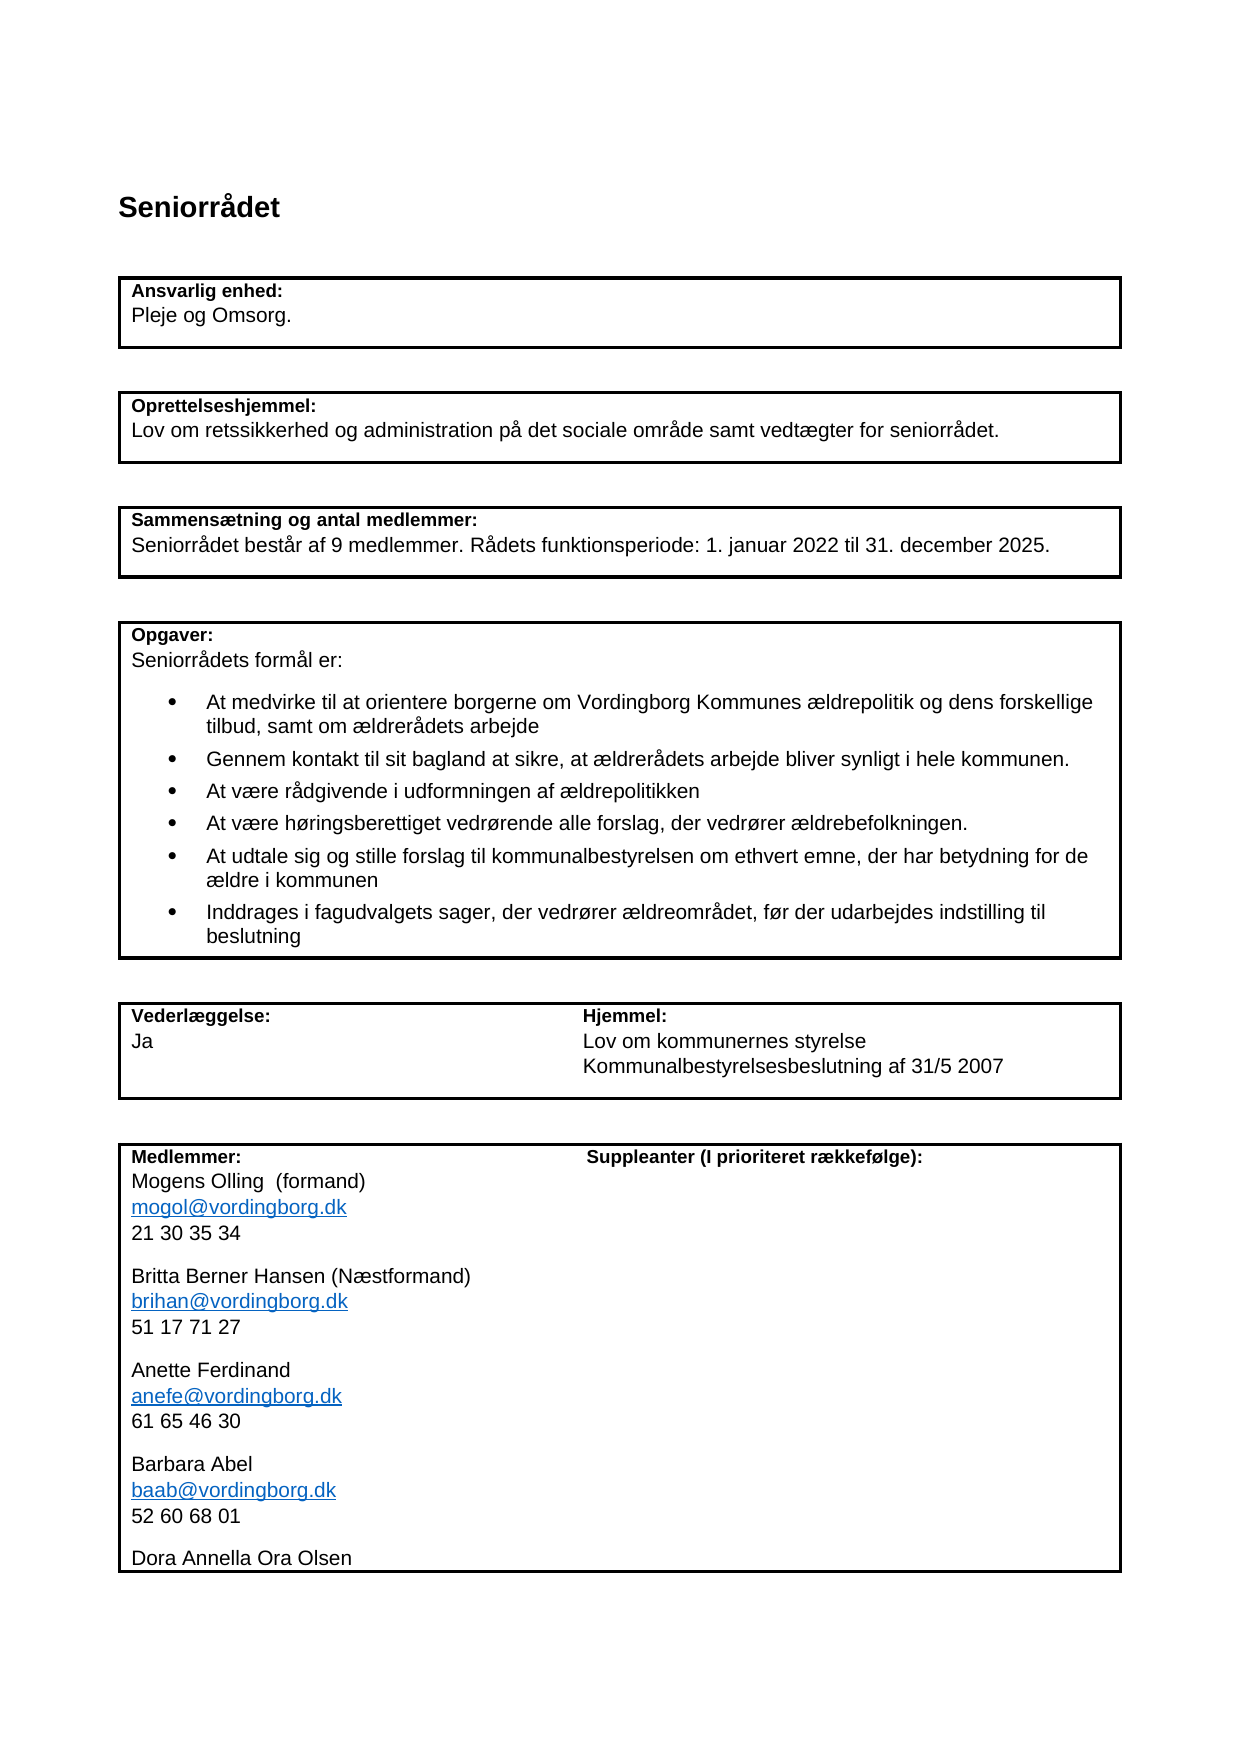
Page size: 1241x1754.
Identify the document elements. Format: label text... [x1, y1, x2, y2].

subtitle Seniorrådet [118, 190, 1122, 223]
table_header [121, 1146, 575, 1570]
table_header Ansvarlig enhed: Pleje og Omsorg. [121, 280, 1119, 346]
table_header Hjemmel: Lov om kommunernes styrelse Kommunalbestyrelsesbeslutning af 31/5 2007 [571, 1005, 1119, 1097]
table_header Oprettelseshjemmel: Lov om retssikkerhed og administration på det sociale område samt vedtægter for seniorrådet. [121, 394, 1119, 461]
table_header Vederlæggelse: Ja [121, 1005, 571, 1097]
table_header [575, 1146, 1119, 1570]
table_header Sammensætning og antal medlemmer: Seniorrådet består af 9 medlemmer. Rådets funktionsperiode: 1. januar 2022 til 31. december 2025. [121, 509, 1119, 575]
table_header Opgaver: Seniorrådets formål er: At medvirke til at orientere borgerne om Vordingborg Kommunes ældrepolitik og dens forskellige tilbud, samt om ældrerådets arbejde Gennem kontakt til sit bagland at sikre, at ældrerådets arbejde bliver synligt i hele kommunen. At være rådgivende i udformningen af ældrepolitikken At være høringsberettiget vedrørende alle forslag, der vedrører ældrebefolkningen. At udtale sig og stille forslag til kommunalbestyrelsen om ethvert emne, der har betydning for de ældre i kommunen Inddrages i fagudvalgets sager, der vedrører ældreområdet, før der udarbejdes indstilling til beslutning [121, 624, 1119, 956]
